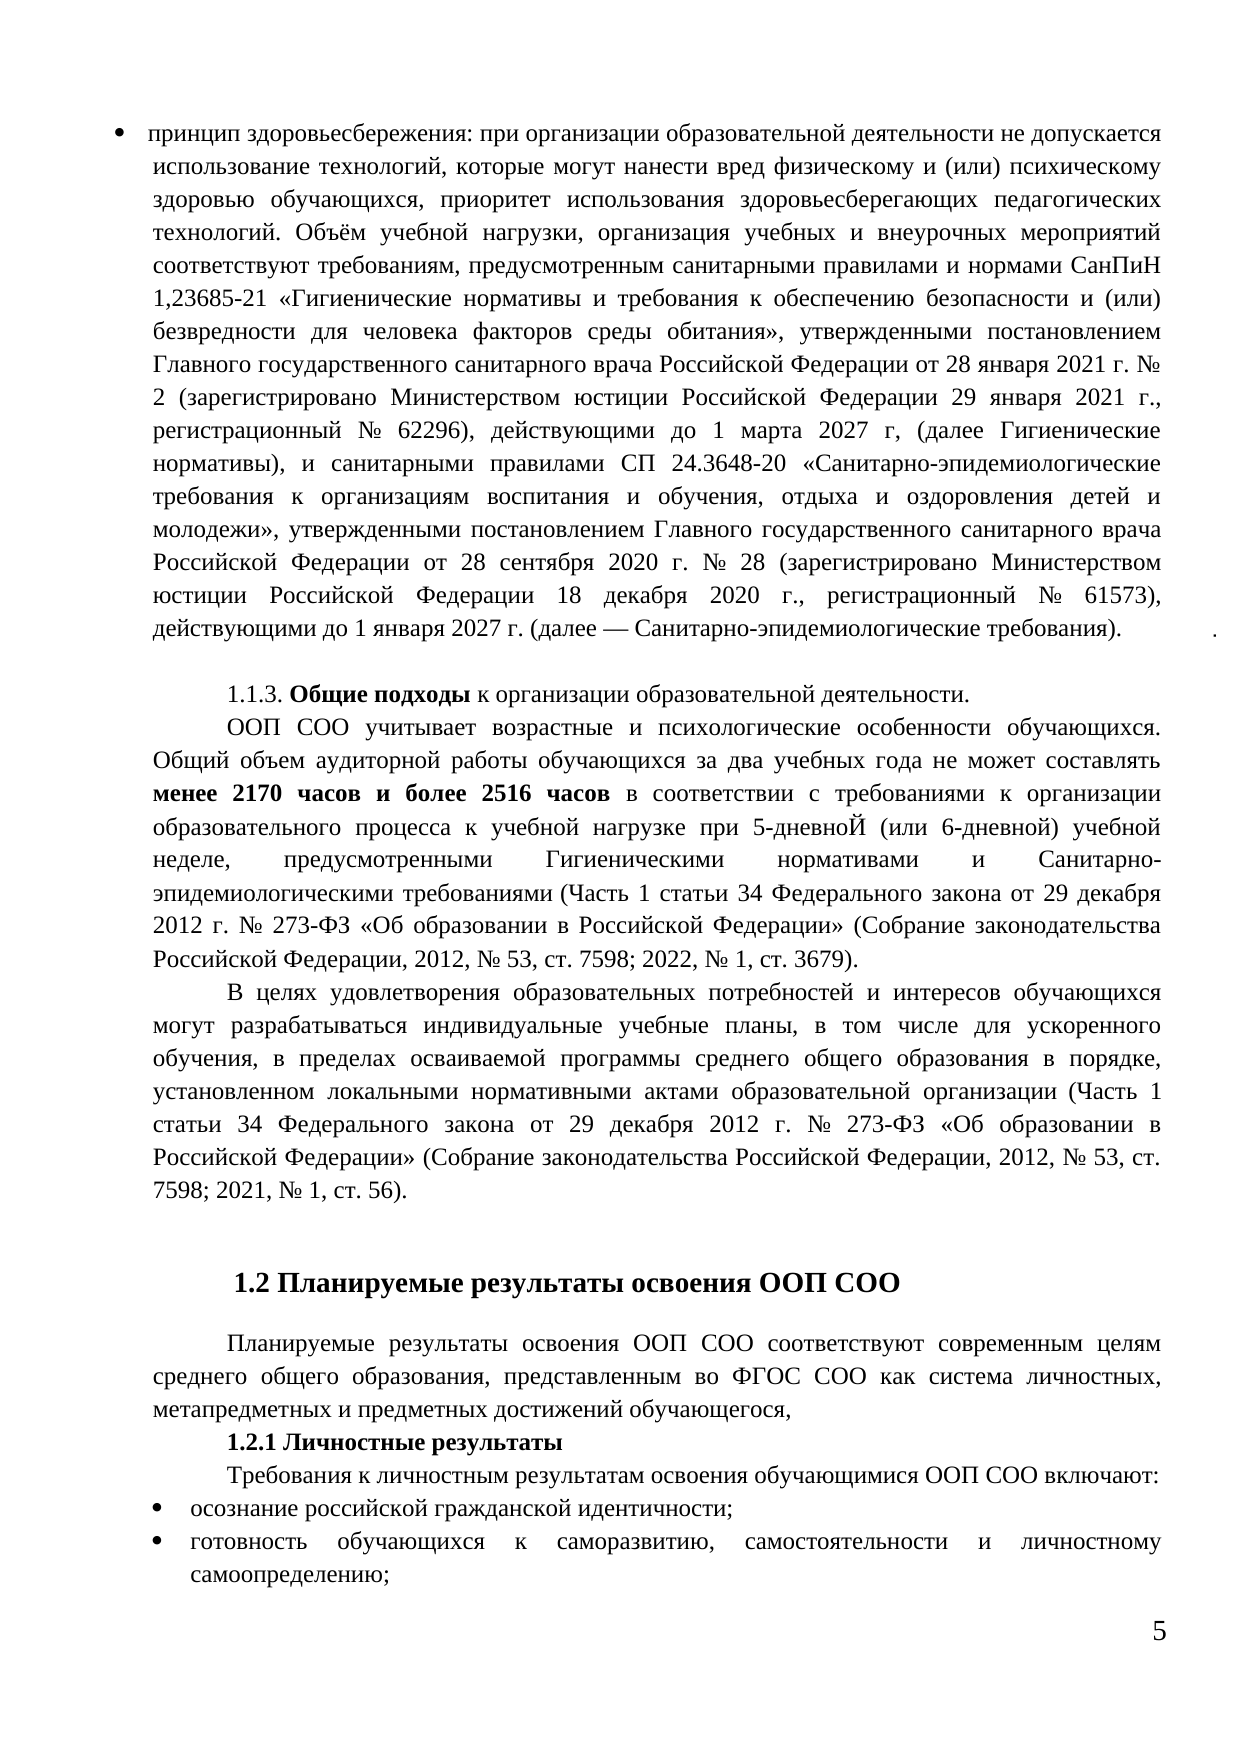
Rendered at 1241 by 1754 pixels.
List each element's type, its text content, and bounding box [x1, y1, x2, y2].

list готовность обучающихся к саморазвитию, самостоятельности и личностному самоопределению; [153, 1526, 1162, 1588]
list осознание российской гражданской идентичности; [153, 1493, 1162, 1522]
text Требования к личностным результатам освоения обучающимися ООП СОО включают: [153, 1460, 1162, 1489]
list принцип здоровьесбережения: при организации образовательной деятельности не допускается использование технологий, которые могут нанести вред физическому и (или) психическому здоровью обучающихся, приоритет использования здоровьесберегающих педагогических технологий. Объём учебной нагрузки, организация учебных и внеурочных мероприятий соответствуют требованиям, предусмотренным санитарными правилами и нормами СанПиН 1,23685-21 «Гигиенические нормативы и требования к обеспечению безопасности и (или) безвредности для человека факторов среды обитания», утвержденными постановлением Главного государственного санитарного врача Российской Федерации от 28 января 2021 г. № 2 (зарегистрировано Министерством юстиции Российской Федерации 29 января 2021 г., регистрационный № 62296), действующими до 1 марта 2027 г, (далее Гигиенические нормативы), и санитарными правилами СП 24.3648-20 «Санитарно-эпидемиологические требования к организациям воспитания и обучения, отдыха и оздоровления детей и молодежи», утвержденными постановлением Главного государственного санитарного врача Российской Федерации от 28 сентября 2020 г. № 28 (зарегистрировано Министерством юстиции Российской Федерации 18 декабря 2020 г., регистрационный № 61573), действующими до 1 января 2027 г. (далее — Санитарно-эпидемиологические требования). [115, 118, 1162, 642]
text 1.1.3. Общие подходы к организации образовательной деятельности. [153, 679, 1162, 708]
text 1.2.1 Личностные результаты [153, 1427, 1162, 1456]
text ООП СОО учитывает возрастные и психологические особенности обучающихся. Общий объем аудиторной работы обучающихся за два учебных года не может составлять менее 2170 часов и более 2516 часов в соответствии с требованиями к организации образовательного процесса к учебной нагрузке при 5-дневноЙ (или 6-дневной) учебной неделе, предусмотренными Гигиеническими нормативами и Санитарно-эпидемиологическими требованиями (Часть 1 статьи 34 Федерального закона от 29 декабря 2012 г. № 273-ФЗ «Об образовании в Российской Федерации» (Собрание законодательства Российской Федерации, 2012, № 53, ст. 7598; 2022, № 1, ст. 3679). [153, 712, 1162, 972]
text 1.2 Планируемые результаты освоения ООП СОО [233, 1265, 1162, 1299]
text Планируемые результаты освоения ООП СОО соответствуют современным целям среднего общего образования, представленным во ФГОС СОО как система личностных, метапредметных и предметных достижений обучающегося, [153, 1328, 1162, 1423]
text В целях удовлетворения образовательных потребностей и интересов обучающихся могут разрабатываться индивидуальные учебные планы, в том числе для ускоренного обучения, в пределах осваиваемой программы среднего общего образования в порядке, установленном локальными нормативными актами образовательной организации (Часть 1 статьи 34 Федерального закона от 29 декабря 2012 г. № 273-ФЗ «Об образовании в Российской Федерации» (Собрание законодательства Российской Федерации, 2012, № 53, ст. 7598; 2021, № 1, ст. 56). [153, 977, 1162, 1203]
